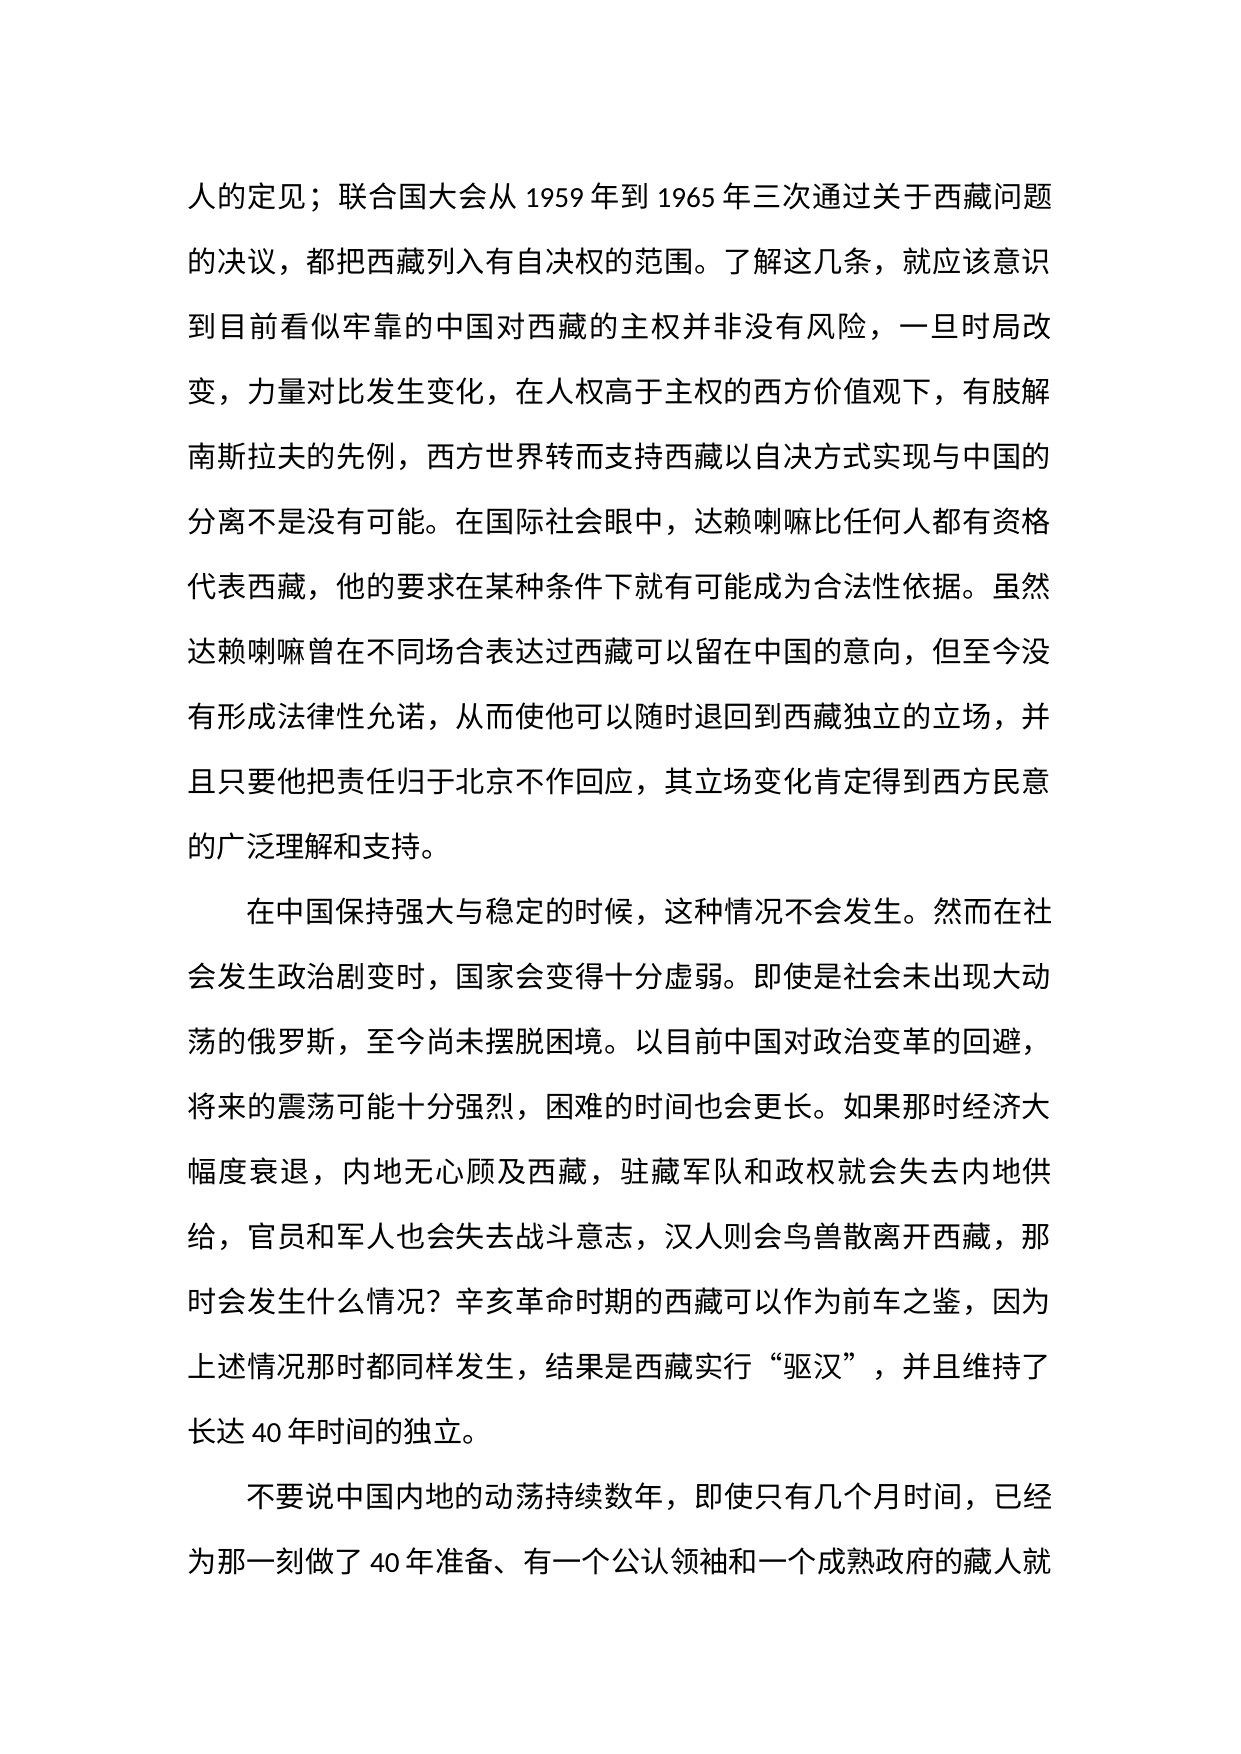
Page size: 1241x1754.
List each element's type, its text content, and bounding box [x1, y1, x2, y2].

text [187, 1462, 1053, 1592]
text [187, 162, 1053, 877]
text 在中国保持强大与稳定的时候，这种情况不会发生。然而在社会发生政治剧变时，国家会变得十分虚弱。即使是社会未出现大动荡的俄罗斯，至今尚未摆脱困境。以目前中国对政治变革的回避，将来的震荡可能十分强烈，困难的时间也会更长。如果那时经济大幅度衰退，内地无心顾及西藏，驻藏军队和政权就会失去内地供给，官员和军人也会失去战斗意志，汉人则会鸟兽散离开西藏，那时会发生什么情况？辛亥革命时期的西藏可以作为前车之鉴，因为上述情况那时都同样发生，结果是西藏实行“驱汉”，并且维持了长达40年时间的独立。 [187, 877, 1053, 1462]
